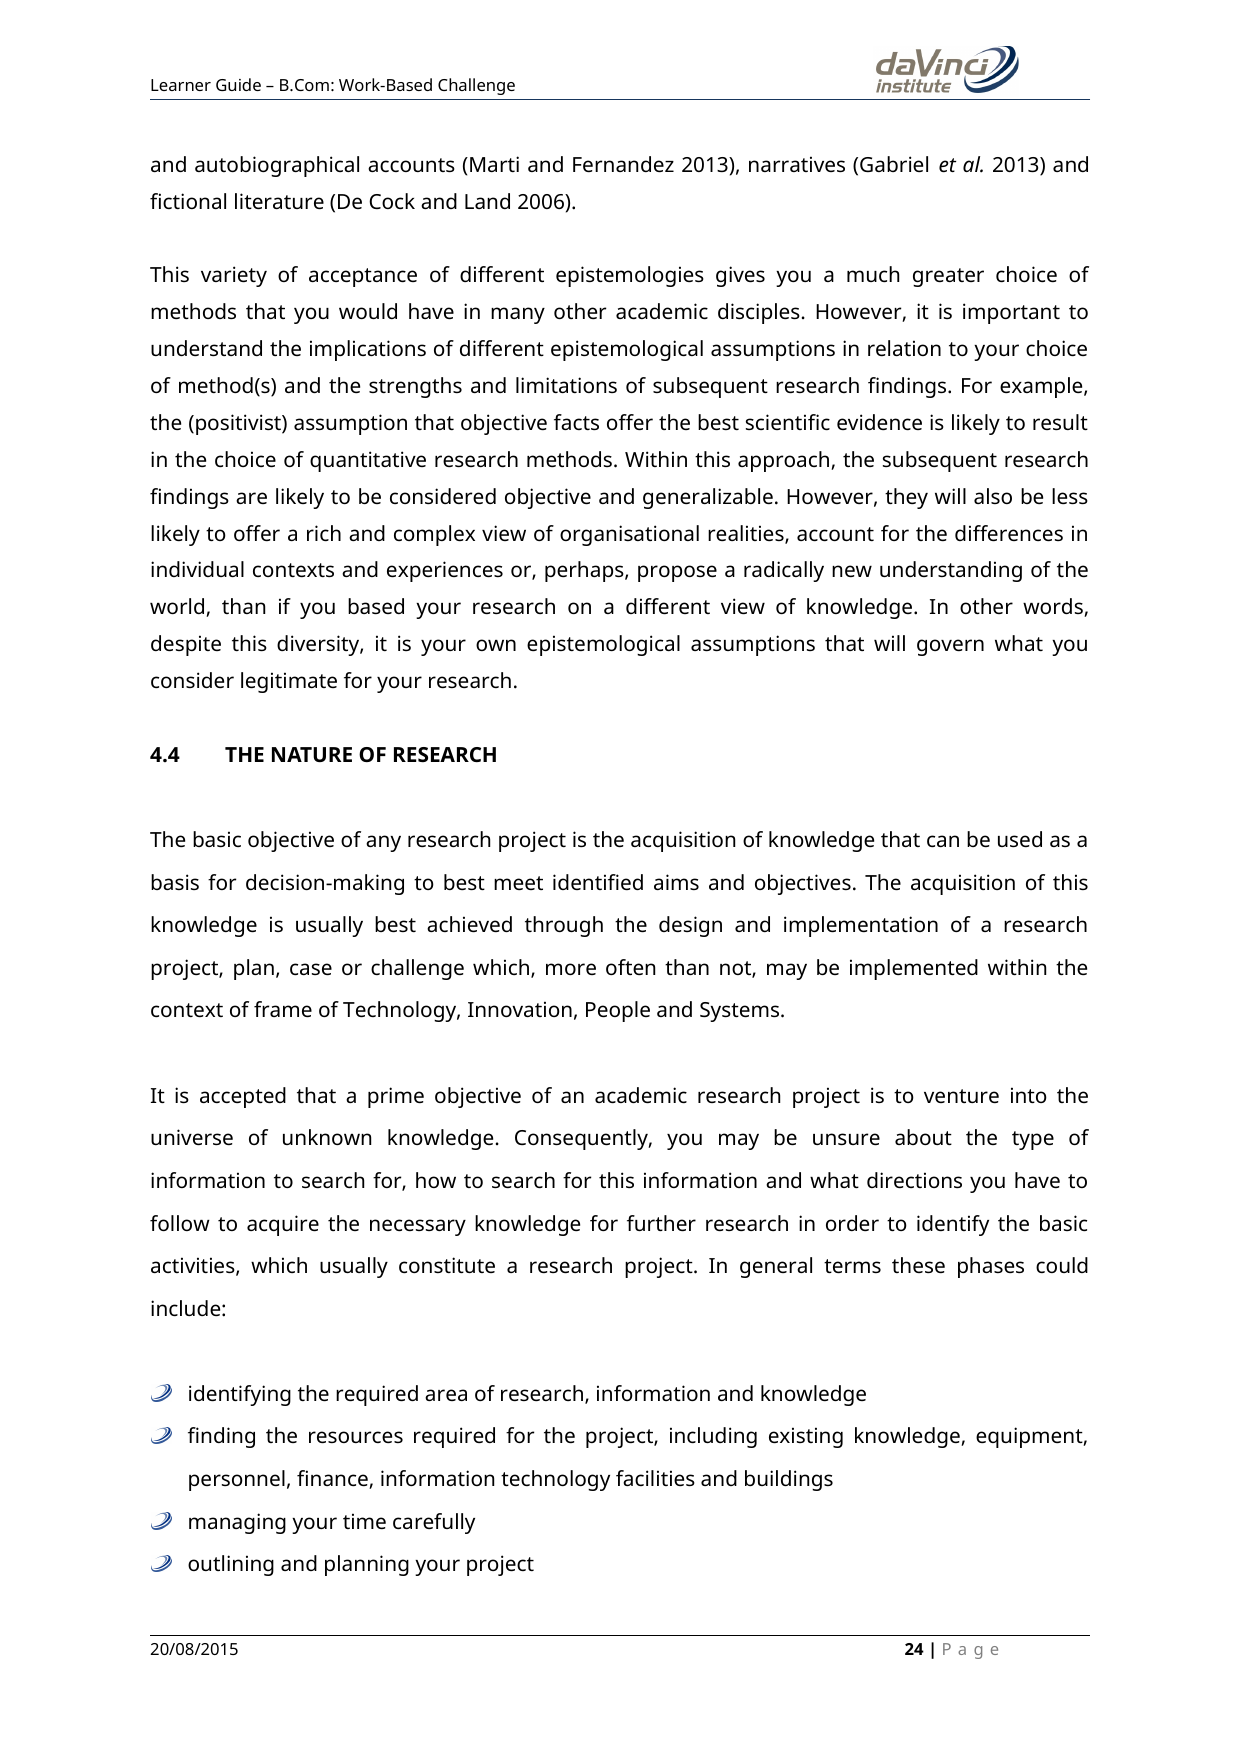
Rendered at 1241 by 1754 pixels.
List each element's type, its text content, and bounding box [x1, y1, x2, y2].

picture [151, 1427, 172, 1444]
list outlining and planning your project [150, 1549, 1090, 1578]
picture [151, 1512, 172, 1530]
text The basic objective of any research project is the acquisition of knowledge that can be used as a basis for decision-making to best meet identified aims and objectives. The acquisition of this knowledge is usually best achieved through the design and implementation of a research project, plan, case or challenge which, more often than not, may be implemented within the context of frame of Technology, Innovation, People and Systems. [150, 825, 1090, 1024]
text It is accepted that a prime objective of an academic research project is to venture into the universe of unknown knowledge. Consequently, you may be unsure about the type of information to search for, how to search for this information and what directions you have to follow to acquire the necessary knowledge for further research in order to identify the basic activities, which usually constitute a research project. In general terms these phases could include: [150, 1081, 1090, 1322]
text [150, 150, 1090, 215]
picture [872, 46, 1019, 97]
text This variety of acceptance of different epistemologies gives you a much greater choice of methods that you would have in many other academic disciples. However, it is important to understand the implications of different epistemological assumptions in relation to your choice of method(s) and the strengths and limitations of subsequent research findings. For example, the (positivist) assumption that objective facts offer the best scientific evidence is likely to result in the choice of quantitative research methods. Within this approach, the subsequent research findings are likely to be considered objective and generalizable. However, they will also be less likely to offer a rich and complex view of organisational realities, account for the differences in individual contexts and experiences or, perhaps, propose a radically new understanding of the world, than if you based your research on a different view of knowledge. In other words, despite this diversity, it is your own epistemological assumptions that will govern what you consider legitimate for your research. [150, 261, 1090, 695]
list finding the resources required for the project, including existing knowledge, equipment, personnel, finance, information technology facilities and buildings [150, 1422, 1090, 1493]
list identifying the required area of research, information and knowledge [150, 1379, 1090, 1407]
picture [151, 1384, 172, 1402]
picture [151, 1555, 172, 1572]
list managing your time carefully [150, 1507, 1090, 1535]
subtitle THE NATURE OF RESEARCH [150, 740, 1090, 768]
